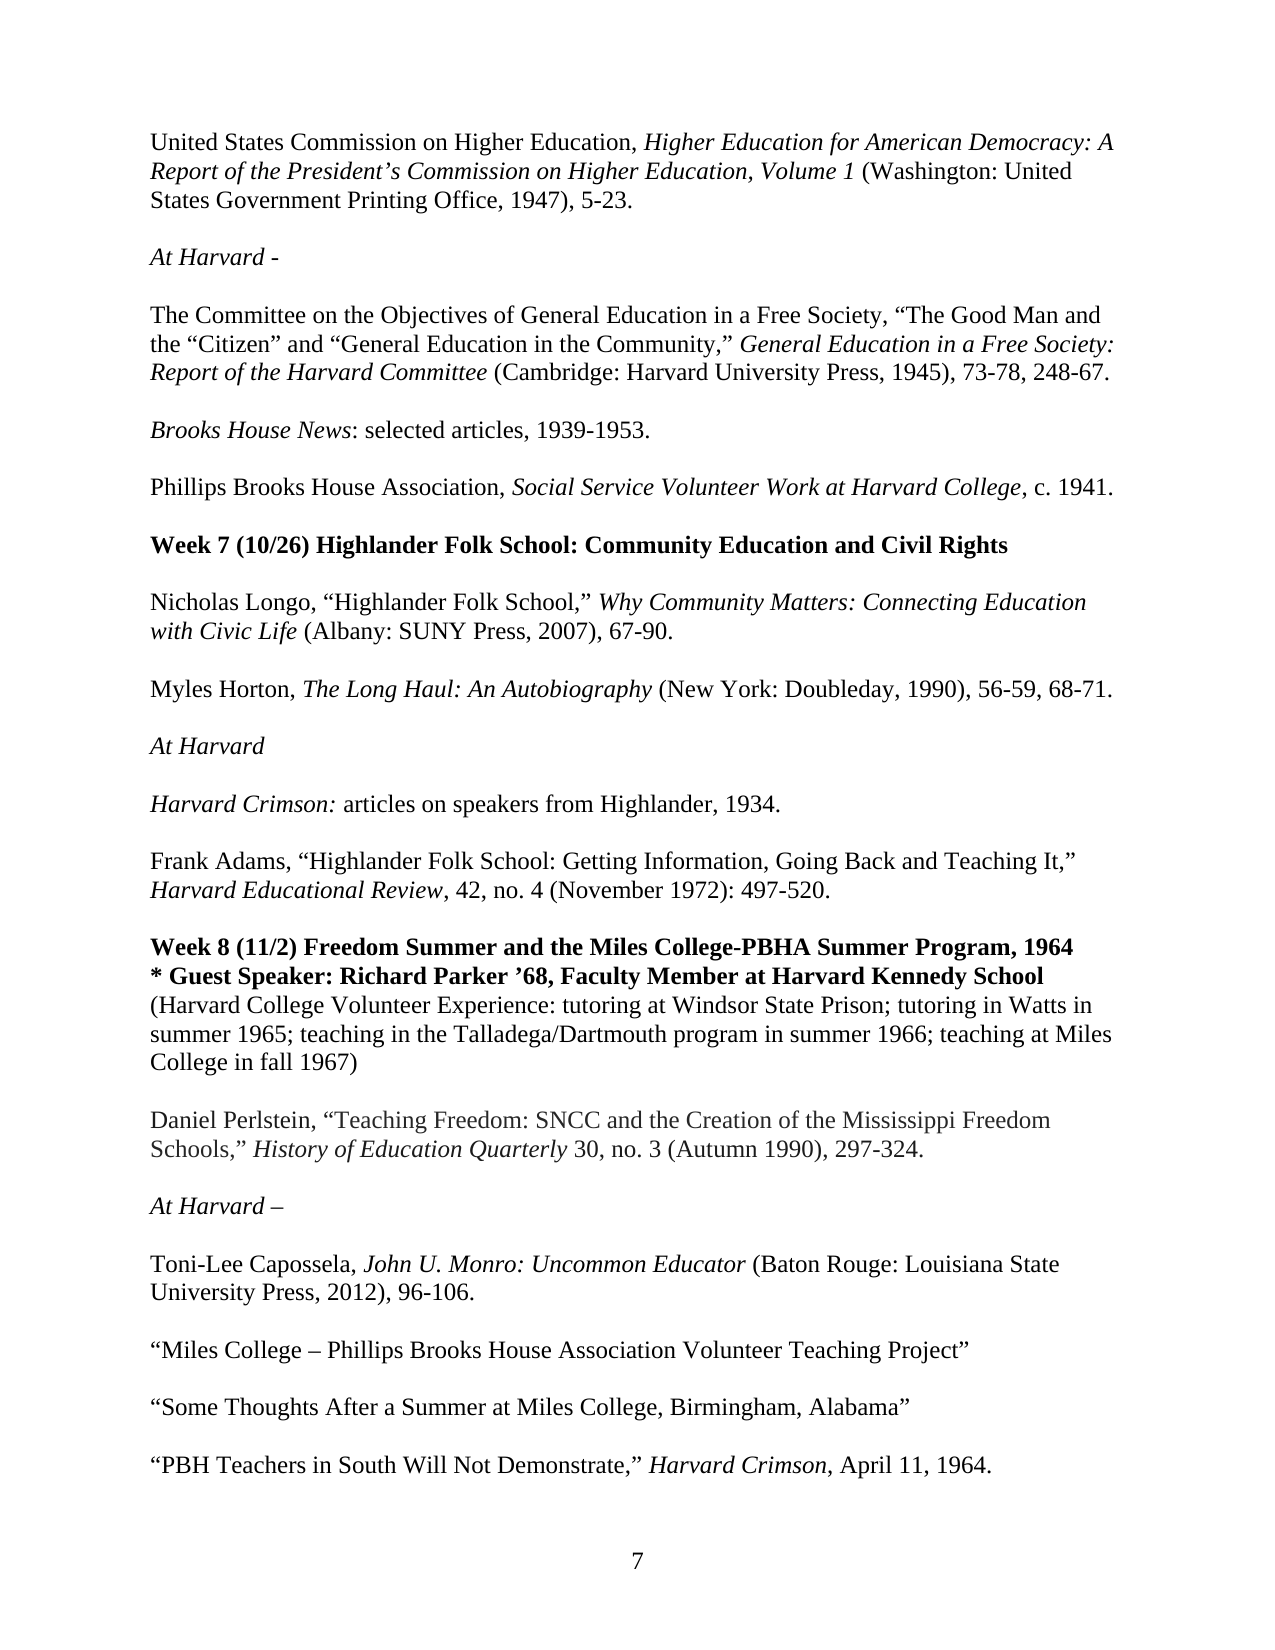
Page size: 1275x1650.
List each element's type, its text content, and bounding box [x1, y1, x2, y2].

text At Harvard [150, 731, 1125, 760]
text Week 7 (10/26) Highlander Folk School: Community Education and Civil Rights [150, 530, 1125, 559]
text Daniel Perlstein, “Teaching Freedom: SNCC and the Creation of the Mississippi Freedom Schools,” History of Education Quarterly 30, no. 3 (Autumn 1990), 297-324. [150, 1105, 1125, 1162]
text Myles Horton, The Long Haul: An Autobiography (New York: Doubleday, 1990), 56-59, 68-71. [150, 674, 1125, 702]
text Frank Adams, “Highlander Folk School: Getting Information, Going Back and Teaching It,” Harvard Educational Review, 42, no. 4 (November 1972): 497-520. [150, 846, 1125, 904]
text Week 8 (11/2) Freedom Summer and the Miles College-PBHA Summer Program, 1964 [150, 932, 1125, 961]
text At Harvard - [150, 242, 1125, 271]
text The Committee on the Objectives of General Education in a Free Society, “The Good Man and the “Citizen” and “General Education in the Community,” General Education in a Free Society: Report of the Harvard Committee (Cambridge: Harvard University Press, 1945), 73-78, 248-67. [150, 300, 1125, 386]
text Phillips Brooks House Association, Social Service Volunteer Work at Harvard College, c. 1941. [150, 472, 1125, 501]
text “Some Thoughts After a Summer at Miles College, Birmingham, Alabama” [150, 1392, 1125, 1421]
text United States Commission on Higher Education, Higher Education for American Democracy: A Report of the President’s Commission on Higher Education, Volume 1 (Washington: United States Government Printing Office, 1947), 5-23. [150, 127, 1125, 214]
text Brooks House News: selected articles, 1939-1953. [150, 415, 1125, 444]
text At Harvard – [150, 1191, 1125, 1220]
text “PBH Teachers in South Will Not Demonstrate,” Harvard Crimson, April 11, 1964. [150, 1450, 1125, 1479]
text Nicholas Longo, “Highlander Folk School,” Why Community Matters: Connecting Education with Civic Life (Albany: SUNY Press, 2007), 67-90. [150, 587, 1125, 645]
text Harvard Crimson: articles on speakers from Highlander, 1934. [150, 789, 1125, 817]
text “Miles College – Phillips Brooks House Association Volunteer Teaching Project” [150, 1335, 1125, 1364]
text Toni-Lee Capossela, John U. Monro: Uncommon Educator (Baton Rouge: Louisiana State University Press, 2012), 96-106. [150, 1249, 1125, 1306]
text * Guest Speaker: Richard Parker ’68, Faculty Member at Harvard Kennedy School [150, 961, 1125, 990]
text (Harvard College Volunteer Experience: tutoring at Windsor State Prison; tutoring in Watts in summer 1965; teaching in the Talladega/Dartmouth program in summer 1966; teaching at Miles College in fall 1967) [150, 990, 1125, 1076]
